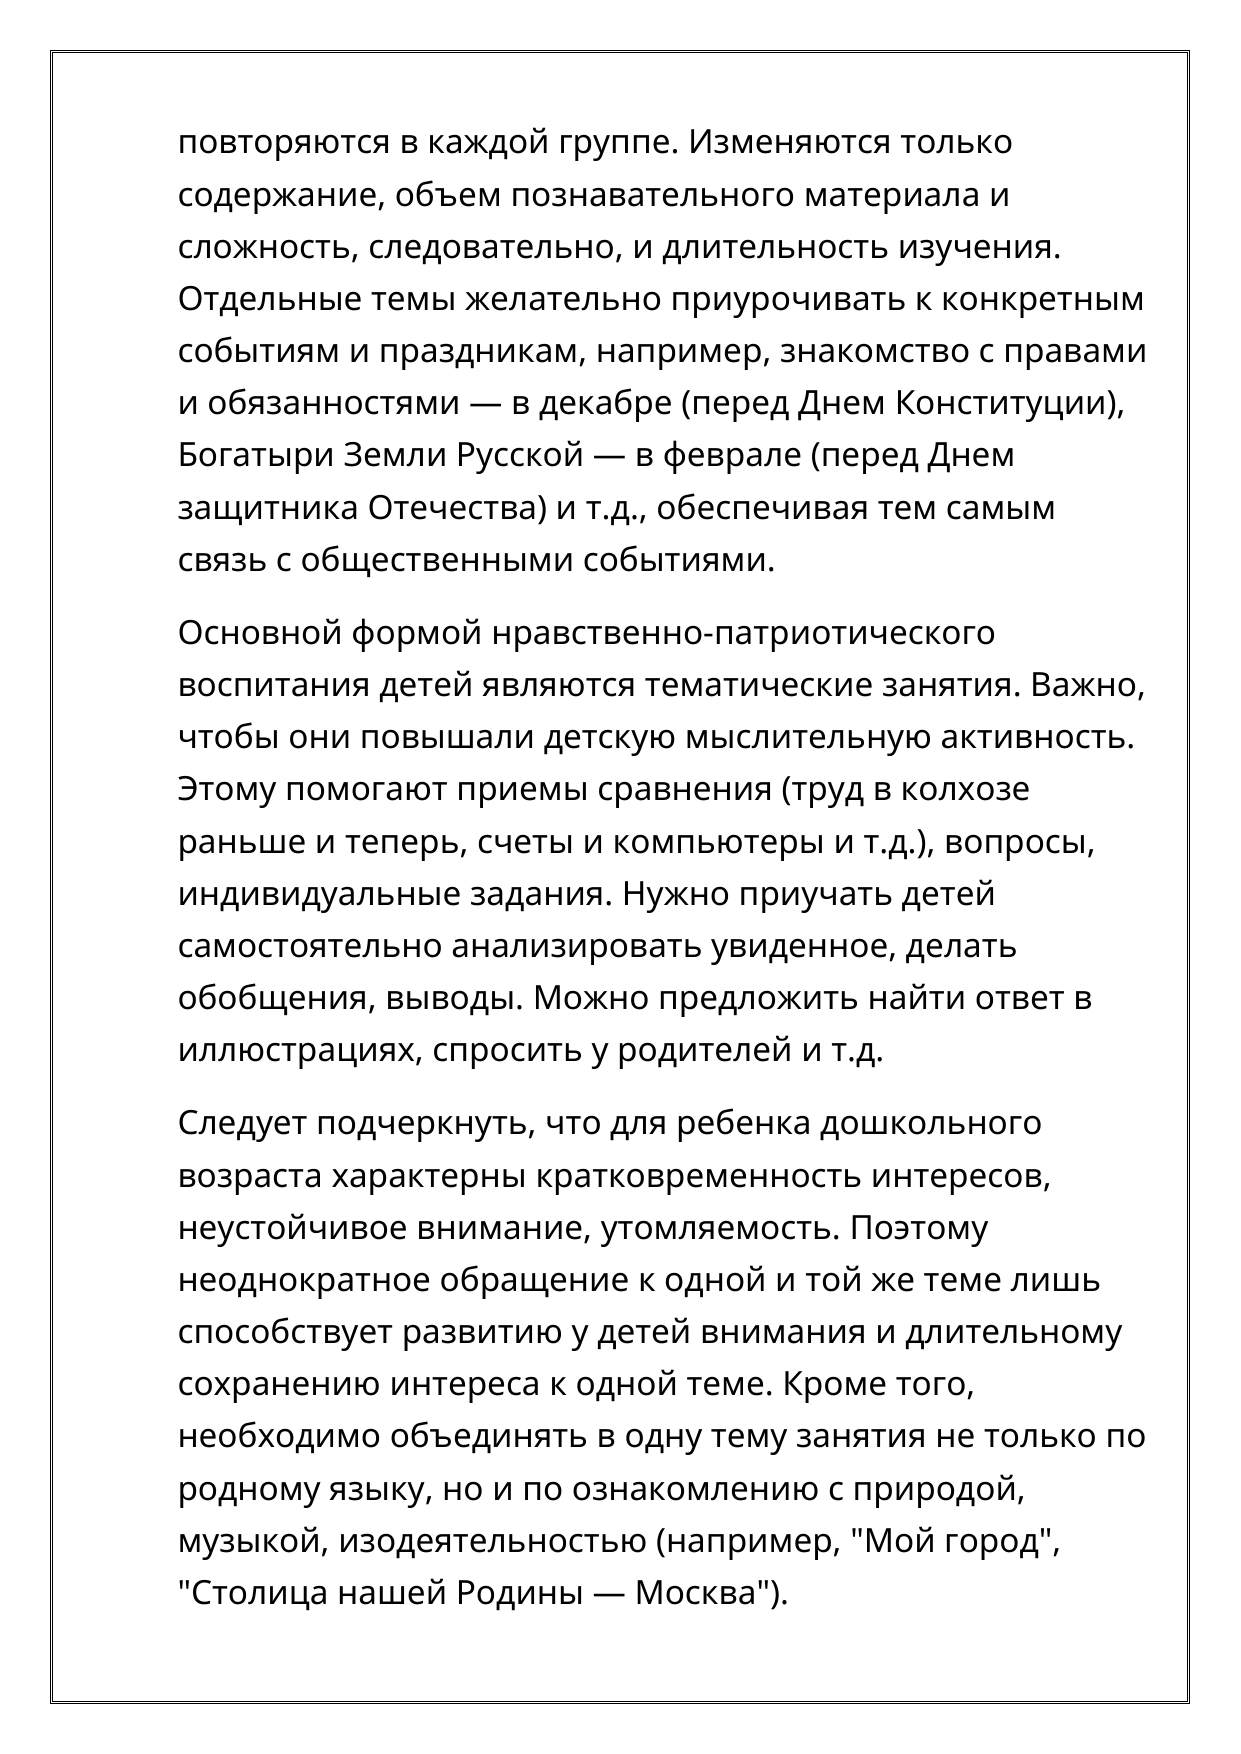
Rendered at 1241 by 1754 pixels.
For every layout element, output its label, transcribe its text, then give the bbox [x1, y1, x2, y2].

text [177, 118, 1152, 581]
text Следует подчеркнуть, что для ребенка дошкольного возраста характерны кратковременность интересов, неустойчивое внимание, утомляемость. Поэтому неоднократное обращение к одной и той же теме лишь способствует развитию у детей внимания и длительному сохранению интереса к одной теме. Кроме того, необходимо объединять в одну тему занятия не только по родному языку, но и по ознакомлению с природой, музыкой, изодеятельностью (например, "Мой город", "Столица нашей Родины — Москва"). [177, 1099, 1152, 1614]
text Основной формой нравственно-патриотического воспитания детей являются тематические занятия. Важно, чтобы они повышали детскую мыслительную активность. Этому помогают приемы сравнения (труд в колхозе раньше и теперь, счеты и компьютеры и т.д.), вопросы, индивидуальные задания. Нужно приучать детей самостоятельно анализировать увиденное, делать обобщения, выводы. Можно предложить найти ответ в иллюстрациях, спросить у родителей и т.д. [177, 609, 1152, 1072]
